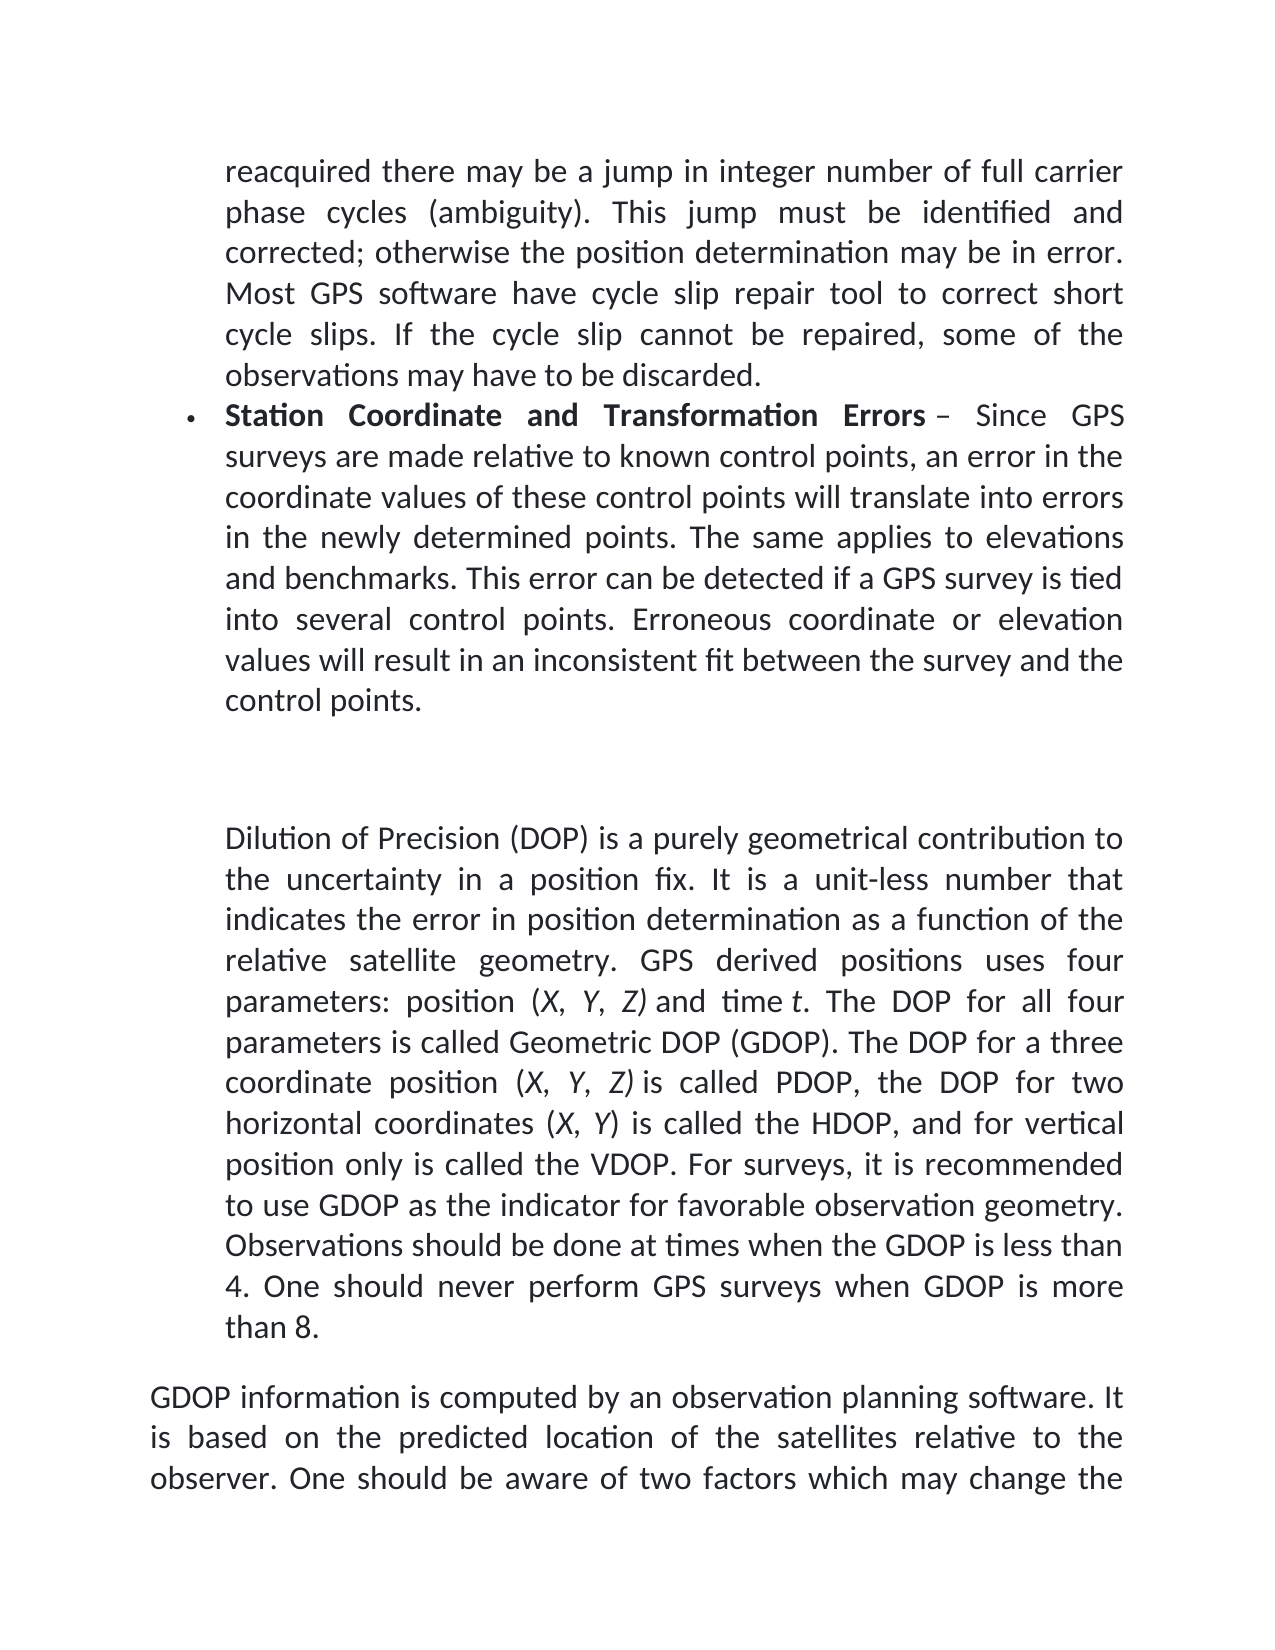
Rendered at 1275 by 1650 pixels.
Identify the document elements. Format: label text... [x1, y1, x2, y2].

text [150, 1376, 1125, 1498]
list Station Coordinate and Transformation Errors – Since GPS surveys are made relative to known control points, an error in the coordinate values of these control points will translate into errors in the newly determined points. The same applies to elevations and benchmarks. This error can be detected if a GPS survey is tied into several control points. Erroneous coordinate or elevation values will result in an inconsistent fit between the survey and the control points. [187, 394, 1125, 720]
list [187, 150, 1125, 394]
text Dilution of Precision (DOP) is a purely geometrical contribution to the uncertainty in a position fix. It is a unit-less number that indicates the error in position determination as a function of the relative satellite geometry. GPS derived positions uses four parameters: position (X, Y, Z) and time t. The DOP for all four parameters is called Geometric DOP (GDOP). The DOP for a three coordinate position (X, Y, Z) is called PDOP, the DOP for two horizontal coordinates (X, Y) is called the HDOP, and for vertical position only is called the VDOP. For surveys, it is recommended to use GDOP as the indicator for favorable observation geometry. Observations should be done at times when the GDOP is less than 4. One should never perform GPS surveys when GDOP is more than 8. [225, 817, 1125, 1346]
